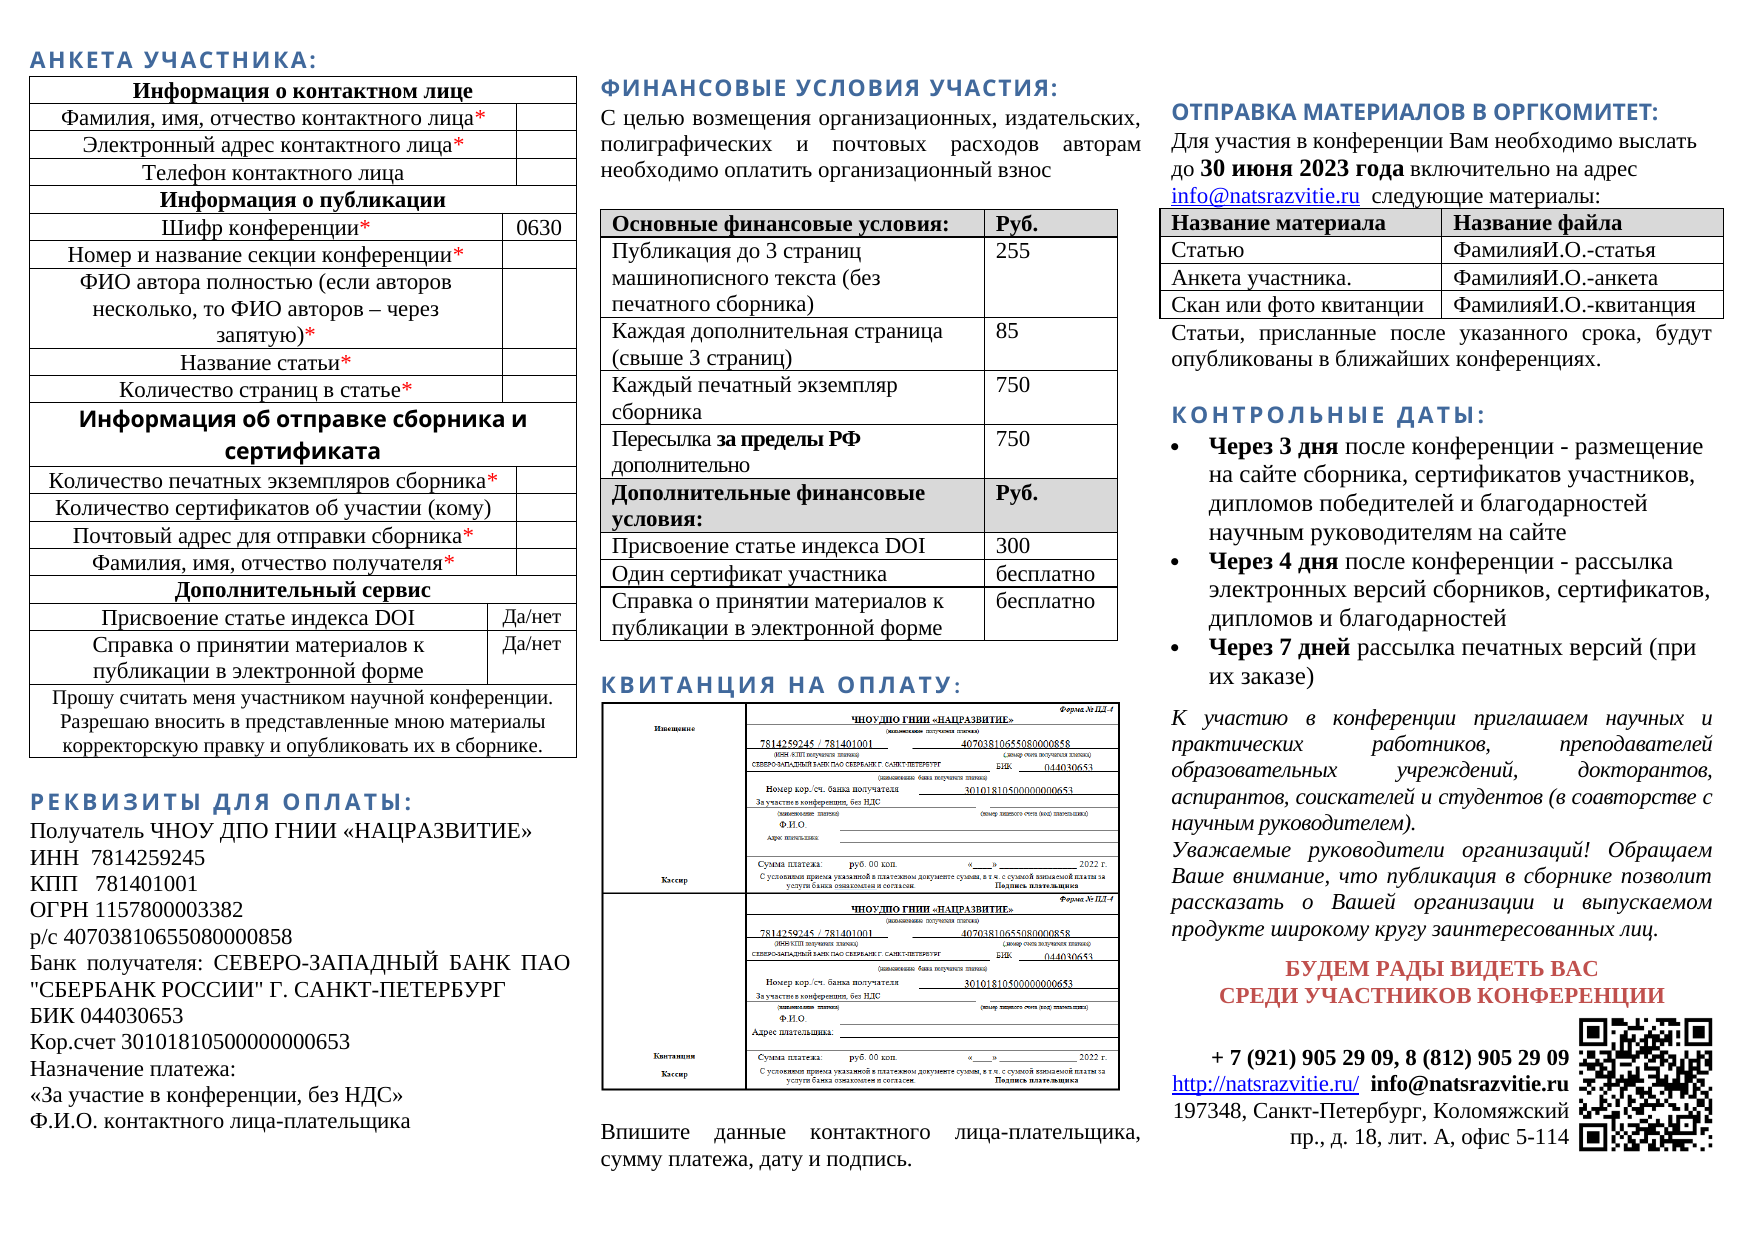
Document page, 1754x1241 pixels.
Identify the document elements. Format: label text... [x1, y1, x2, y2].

text Уважаемые руководители организаций! Обращаем Ваше внимание, что публикация в сборнике позволит рассказать о Вашей организации и выпускаемом продукте широкому кругу заинтересованных лиц. [1171, 836, 1713, 941]
table_cell [517, 467, 576, 493]
table_header Название материала [1161, 209, 1441, 236]
table_cell [503, 241, 576, 267]
text Ф.И.О. контактного лица-плательщика [29, 1107, 571, 1134]
text Получатель ЧНОУ ДПО ГНИИ «НАЦРАЗВИТИЕ» [29, 817, 571, 844]
table_cell [517, 104, 576, 130]
text БУДЕМ РАДЫ ВИДЕТЬ ВАС [1171, 955, 1713, 982]
list Через 3 дня после конференции - размещение на сайте сборника, сертификатов участников, дипломов победителей и благодарностей научным руководителям на сайте [1171, 431, 1713, 546]
table_cell Номер и название секции конференции* [30, 241, 502, 267]
table_cell ФИО автора полностью (если авторов несколько, то ФИО авторов – через запятую)* [30, 269, 502, 347]
table_cell Информация о публикации [30, 186, 576, 213]
table_cell Количество страниц в статье* [30, 376, 502, 402]
table_cell бесплатно [985, 588, 1117, 640]
list Через 4 дня после конференции - рассылка электронных версий сборников, сертификатов, дипломов и благодарностей [1171, 546, 1713, 632]
table_cell Почтовый адрес для отправки сборника* [30, 522, 516, 548]
table_header Название файла [1442, 209, 1723, 236]
table_cell [503, 376, 576, 402]
text «За участие в конференции, без НДС» [29, 1081, 571, 1107]
table_cell Количество сертификатов об участии (кому) [30, 494, 516, 521]
text КОНТРОЛЬНЫЕ ДАТЫ: [1171, 399, 1713, 431]
table_cell [517, 131, 576, 158]
table_cell Каждый печатный экземпляр сборника [601, 371, 984, 424]
table_cell Один сертификат участника [601, 560, 984, 586]
text Назначение платежа: [29, 1055, 571, 1081]
table_cell Фамилия, имя, отчество получателя* [30, 549, 516, 575]
table_cell Количество печатных экземпляров сборника* [30, 467, 516, 493]
table_cell ФамилияИ.О.-квитанция [1442, 291, 1723, 318]
list Через 7 дней рассылка печатных версий (при их заказе) [1171, 632, 1713, 689]
table_cell [517, 549, 576, 575]
table_cell [503, 269, 576, 347]
table_cell Да/нет [488, 631, 576, 684]
text ИНН 7814259245 [29, 844, 571, 870]
text ФИНАНСОВЫЕ УСЛОВИЯ УЧАСТИЯ: [600, 72, 1142, 104]
table_cell Публикация до 3 страниц машинописного текста (без печатного сборника) [601, 238, 984, 317]
table_cell бесплатно [985, 560, 1117, 586]
text БИК 044030653 [29, 1002, 571, 1028]
table_cell 750 [985, 371, 1117, 424]
text Статьи, присланные после указанного срока, будут опубликованы в ближайших конференциях. [1171, 319, 1713, 371]
table_cell ФамилияИ.О.-статья [1442, 237, 1723, 263]
text С целью возмещения организационных, издательских, полиграфических и почтовых расходов авторам необходимо оплатить организационный взнос [600, 104, 1142, 183]
table_cell Дополнительные финансовые условия: [601, 479, 984, 532]
table_cell Руб. [985, 479, 1117, 532]
text КВИТАНЦИЯ НА ОПЛАТУ: [600, 669, 1142, 700]
table_cell Скан или фото квитанции [1161, 291, 1441, 318]
text КПП 781401001 [29, 870, 571, 897]
table_cell Фамилия, имя, отчество контактного лица* [30, 104, 516, 130]
text ОТПРАВКА МАТЕРИАЛОВ В ОРГКОМИТЕТ: [1171, 95, 1713, 127]
table_cell Справка о принятии материалов к публикации в электронной форме [601, 588, 984, 640]
text Банк получателя: СЕВЕРО-ЗАПАДНЫЙ БАНК ПАО "СБЕРБАНК РОССИИ" Г. САНКТ-ПЕТЕРБУРГ [29, 949, 571, 1002]
table_cell 255 [985, 238, 1117, 317]
table_cell Присвоение статье индекса DOI [601, 533, 984, 559]
table_cell Присвоение статье индекса DOI [30, 604, 487, 630]
table_cell Информация об отправке сборника и сертификата [30, 403, 576, 466]
table_cell [517, 522, 576, 548]
table_cell Справка о принятии материалов к публикации в электронной форме [30, 631, 487, 684]
table_cell Телефон контактного лица [30, 159, 516, 185]
table_cell Прошу считать меня участником научной конференции. Разрешаю вносить в представленные мною материалы корректорскую правку и опубликовать их в сборнике. [30, 685, 576, 757]
table_cell 750 [985, 425, 1117, 478]
text Кор.счет 30101810500000000653 [29, 1028, 571, 1055]
text РЕКВИЗИТЫ ДЛЯ ОПЛАТЫ: [29, 786, 571, 817]
table_header Информация о контактном лице [30, 77, 576, 103]
table_header [1569, 1018, 1578, 1151]
table_cell Пересылка за пределы РФ дополнительно [601, 425, 984, 478]
table_cell 85 [985, 318, 1117, 370]
picture [1578, 1017, 1713, 1152]
text р/с 40703810655080000858 [29, 923, 571, 949]
table_cell Анкета участника. [1161, 264, 1441, 290]
table_cell [517, 494, 576, 521]
table_cell [503, 349, 576, 375]
table_cell Статью [1161, 237, 1441, 263]
picture [600, 700, 1121, 1092]
table_cell Электронный адрес контактного лица* [30, 131, 516, 158]
table_cell 0630 [503, 214, 576, 240]
table_cell Шифр конференции* [30, 214, 502, 240]
table_cell 300 [985, 533, 1117, 559]
text info@natsrazvitie.ru следующие материалы: [1171, 182, 1713, 208]
table_header + 7 (921) 905 29 09, 8 (812) 905 29 09 http://natsrazvitie.ru/ info@natsrazvitie.ru 197348, Санкт-Петербург, Коломяжский пр., д. 18, лит. А, офис 5-114 [1171, 1018, 1569, 1151]
table_header Руб. [985, 210, 1117, 236]
text Впишите данные контактного лица-плательщика, сумму платежа, дату и подпись. [600, 1118, 1142, 1171]
text СРЕДИ УЧАСТНИКОВ КОНФЕРЕНЦИИ [1171, 982, 1713, 1008]
text К участию в конференции приглашаем научных и практических работников, преподавателей образовательных учреждений, докторантов, аспирантов, соискателей и студентов (в соавторстве с научным руководителем). [1171, 704, 1713, 836]
table_header Основные финансовые условия: [601, 210, 984, 236]
text Для участия в конференции Вам необходимо выслать до 30 июня 2023 года включительно на адрес [1171, 127, 1713, 182]
table_cell Да/нет [488, 604, 576, 630]
text АНКЕТА УЧАСТНИКА: [29, 44, 571, 76]
table_cell Дополнительный сервис [30, 576, 576, 603]
table_cell [517, 159, 576, 185]
table_cell Название статьи* [30, 349, 502, 375]
table_cell Каждая дополнительная страница (свыше 3 страниц) [601, 318, 984, 370]
text ОГРН 1157800003382 [29, 897, 571, 923]
table_cell ФамилияИ.О.-анкета [1442, 264, 1723, 290]
